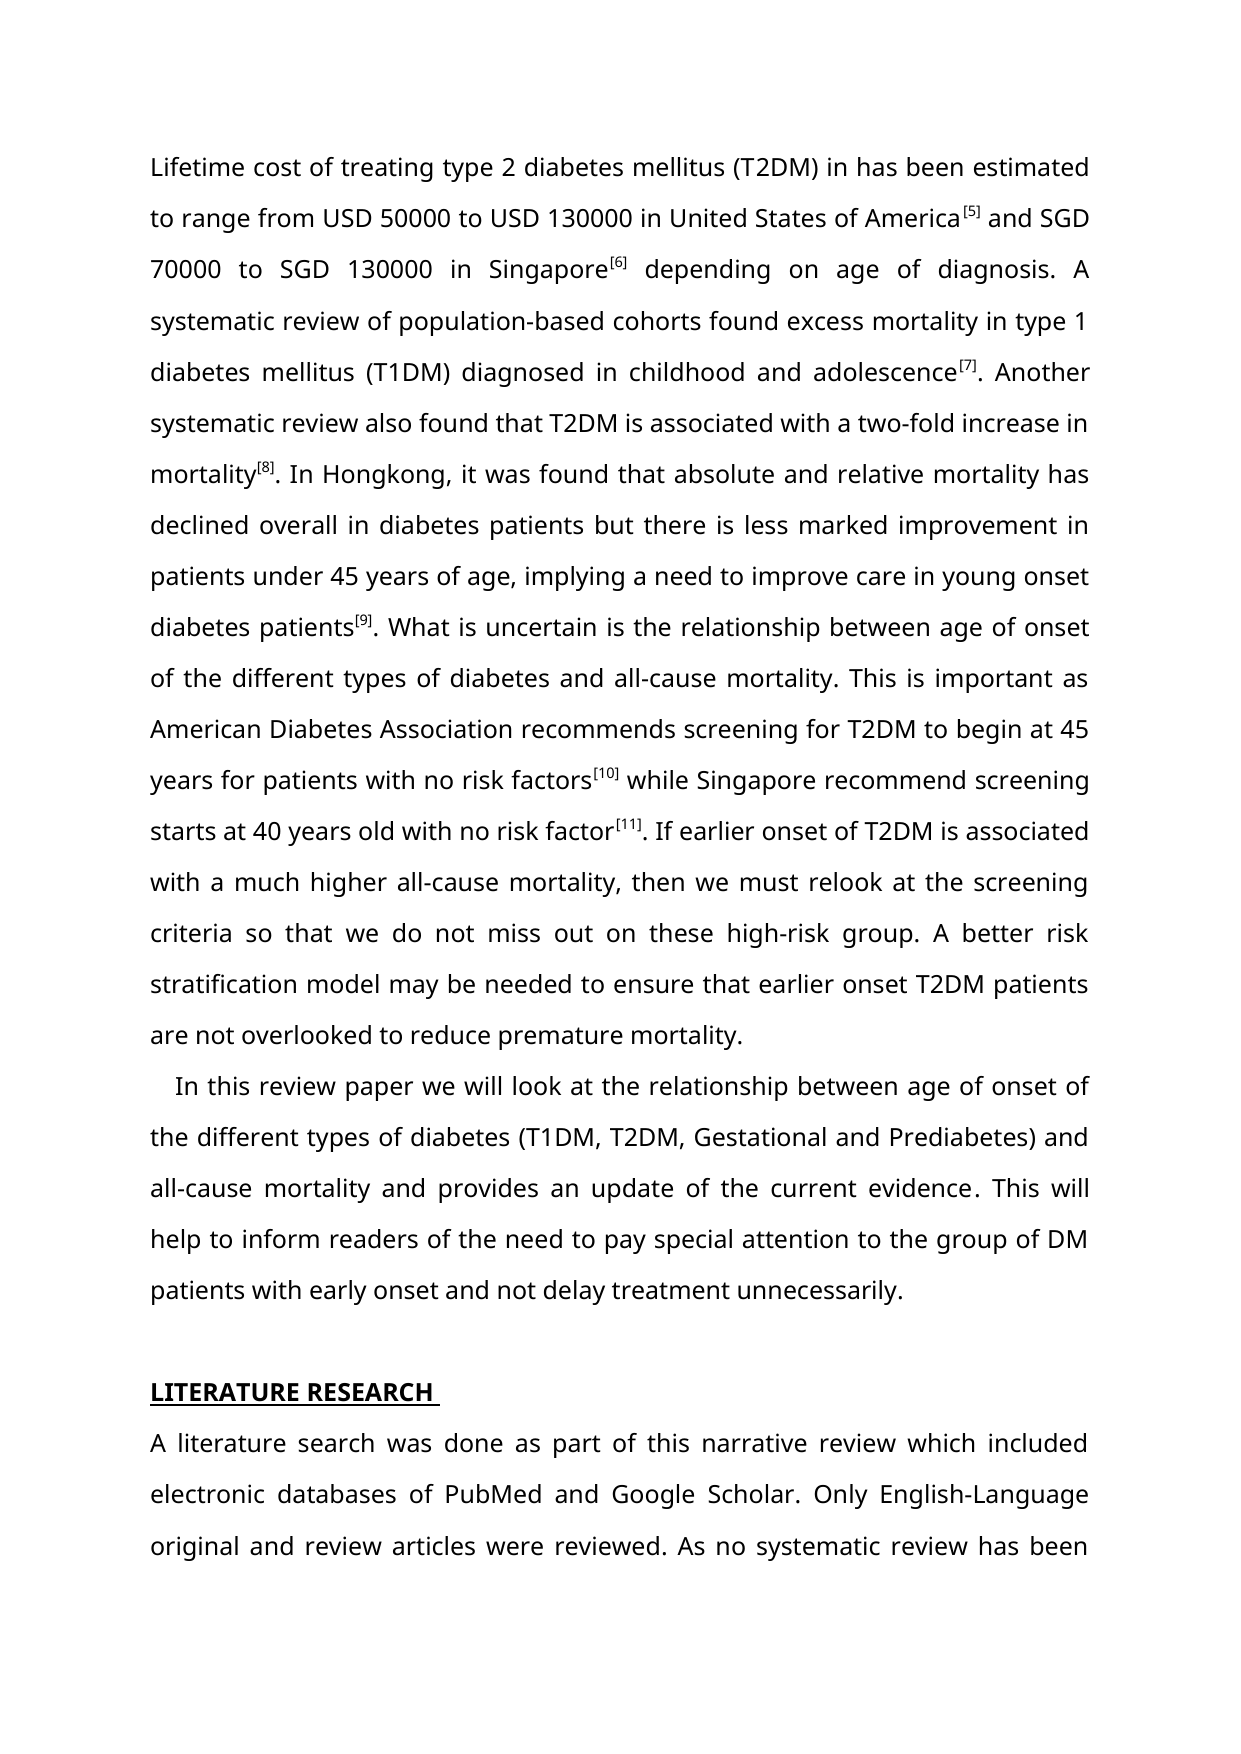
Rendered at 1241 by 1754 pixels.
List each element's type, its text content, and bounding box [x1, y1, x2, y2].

text literature REsearch [150, 1375, 1090, 1409]
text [150, 150, 1090, 1052]
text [150, 1426, 1090, 1562]
text In this review paper we will look at the relationship between age of onset of the different types of diabetes (T1DM, T2DM, Gestational and Prediabetes) and all-cause mortality and provides an update of the current evidence. This will help to inform readers of the need to pay special attention to the group of DM patients with early onset and not delay treatment unnecessarily. [150, 1069, 1090, 1307]
